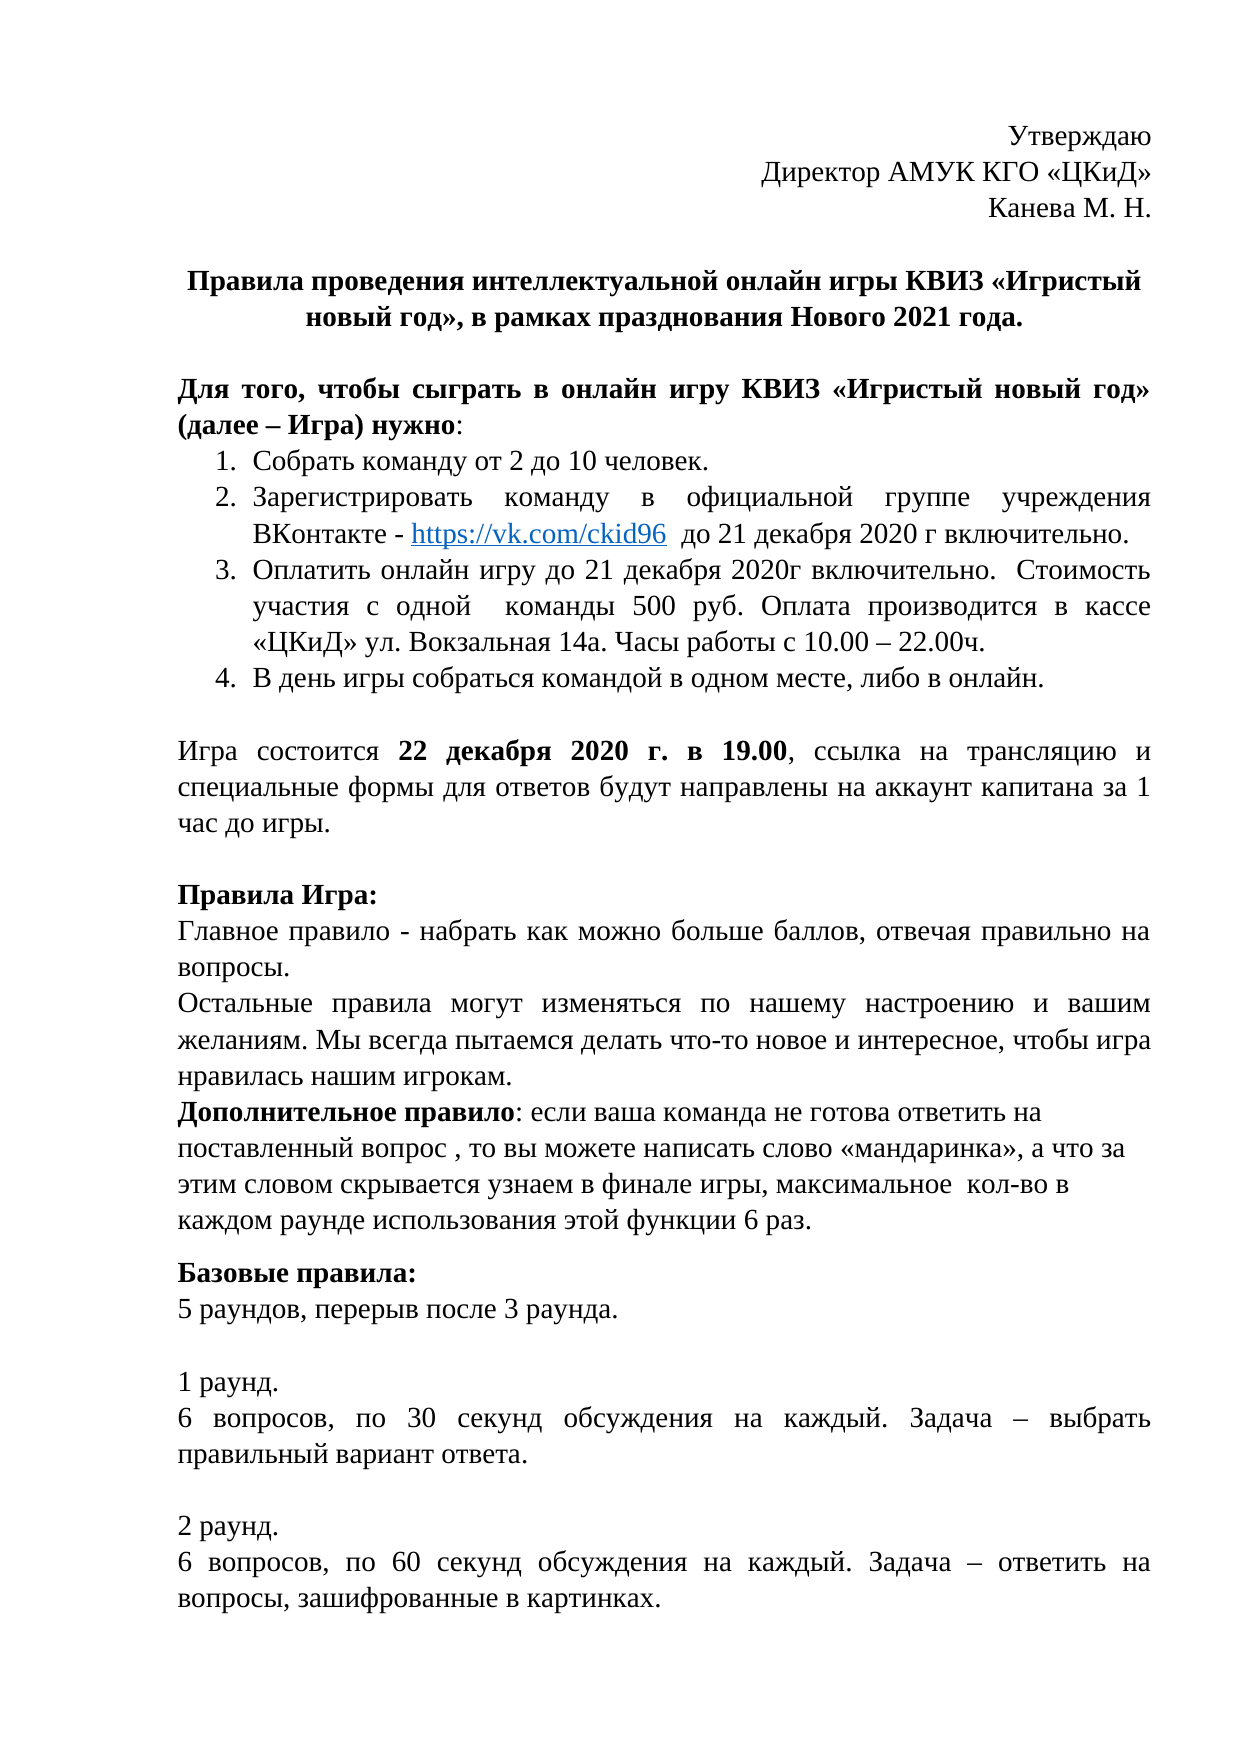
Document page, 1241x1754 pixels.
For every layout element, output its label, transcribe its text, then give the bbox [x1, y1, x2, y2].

text 5 раундов, перерыв после 3 раунда. [177, 1291, 1152, 1325]
list Оплатить онлайн игру до 21 декабря 2020г включительно. Стоимость участия с одной команды 500 руб. Оплата производится в кассе «ЦКиД» ул. Вокзальная 14а. Часы работы с 10.00 – 22.00ч. [215, 552, 1152, 658]
text Дополнительное правило: если ваша команда не готова ответить на поставленный вопрос , то вы можете написать слово «мандаринка», а что за этим словом скрывается узнаем в финале игры, максимальное кол-во в каждом раунде использования этой функции 6 раз. [177, 1094, 1152, 1236]
text Остальные правила могут изменяться по нашему настроению и вашим желаниям. Мы всегда пытаемся делать что-то новое и интересное, чтобы игра нравилась нашим игрокам. [177, 986, 1152, 1091]
list В день игры собраться командой в одном месте, либо в онлайн. [215, 660, 1152, 694]
text Правила проведения интеллектуальной онлайн игры КВИЗ «Игристый новый год», в рамках празднования Нового 2021 года. [177, 263, 1152, 332]
text 1 раунд. [177, 1364, 1152, 1397]
text Правила Игра: [177, 877, 1152, 911]
list Зарегистрировать команду в официальной группе учреждения ВКонтакте - https://vk.com/ckid96 до 21 декабря 2020 г включительно. [215, 479, 1152, 549]
text 6 вопросов, по 60 секунд обсуждения на каждый. Задача – ответить на вопросы, зашифрованные в картинках. [177, 1544, 1152, 1614]
text Игра состоится 22 декабря 2020 г. в 19.00, ссылка на трансляцию и специальные формы для ответов будут направлены на аккаунт капитана за 1 час до игры. [177, 733, 1152, 838]
text Главное правило - набрать как можно больше баллов, отвечая правильно на вопросы. [177, 913, 1152, 983]
text 2 раунд. [177, 1508, 1152, 1542]
text Для того, чтобы сыграть в онлайн игру КВИЗ «Игристый новый год» (далее – Игра) нужно: [177, 371, 1152, 441]
text Утверждаю [177, 118, 1152, 152]
text Канева М. Н. [177, 190, 1152, 224]
text Базовые правила: [177, 1255, 1152, 1289]
text Директор АМУК КГО «ЦКиД» [177, 154, 1152, 188]
text 6 вопросов, по 30 секунд обсуждения на каждый. Задача – выбрать правильный вариант ответа. [177, 1400, 1152, 1469]
list Собрать команду от 2 до 10 человек. [215, 443, 1152, 477]
